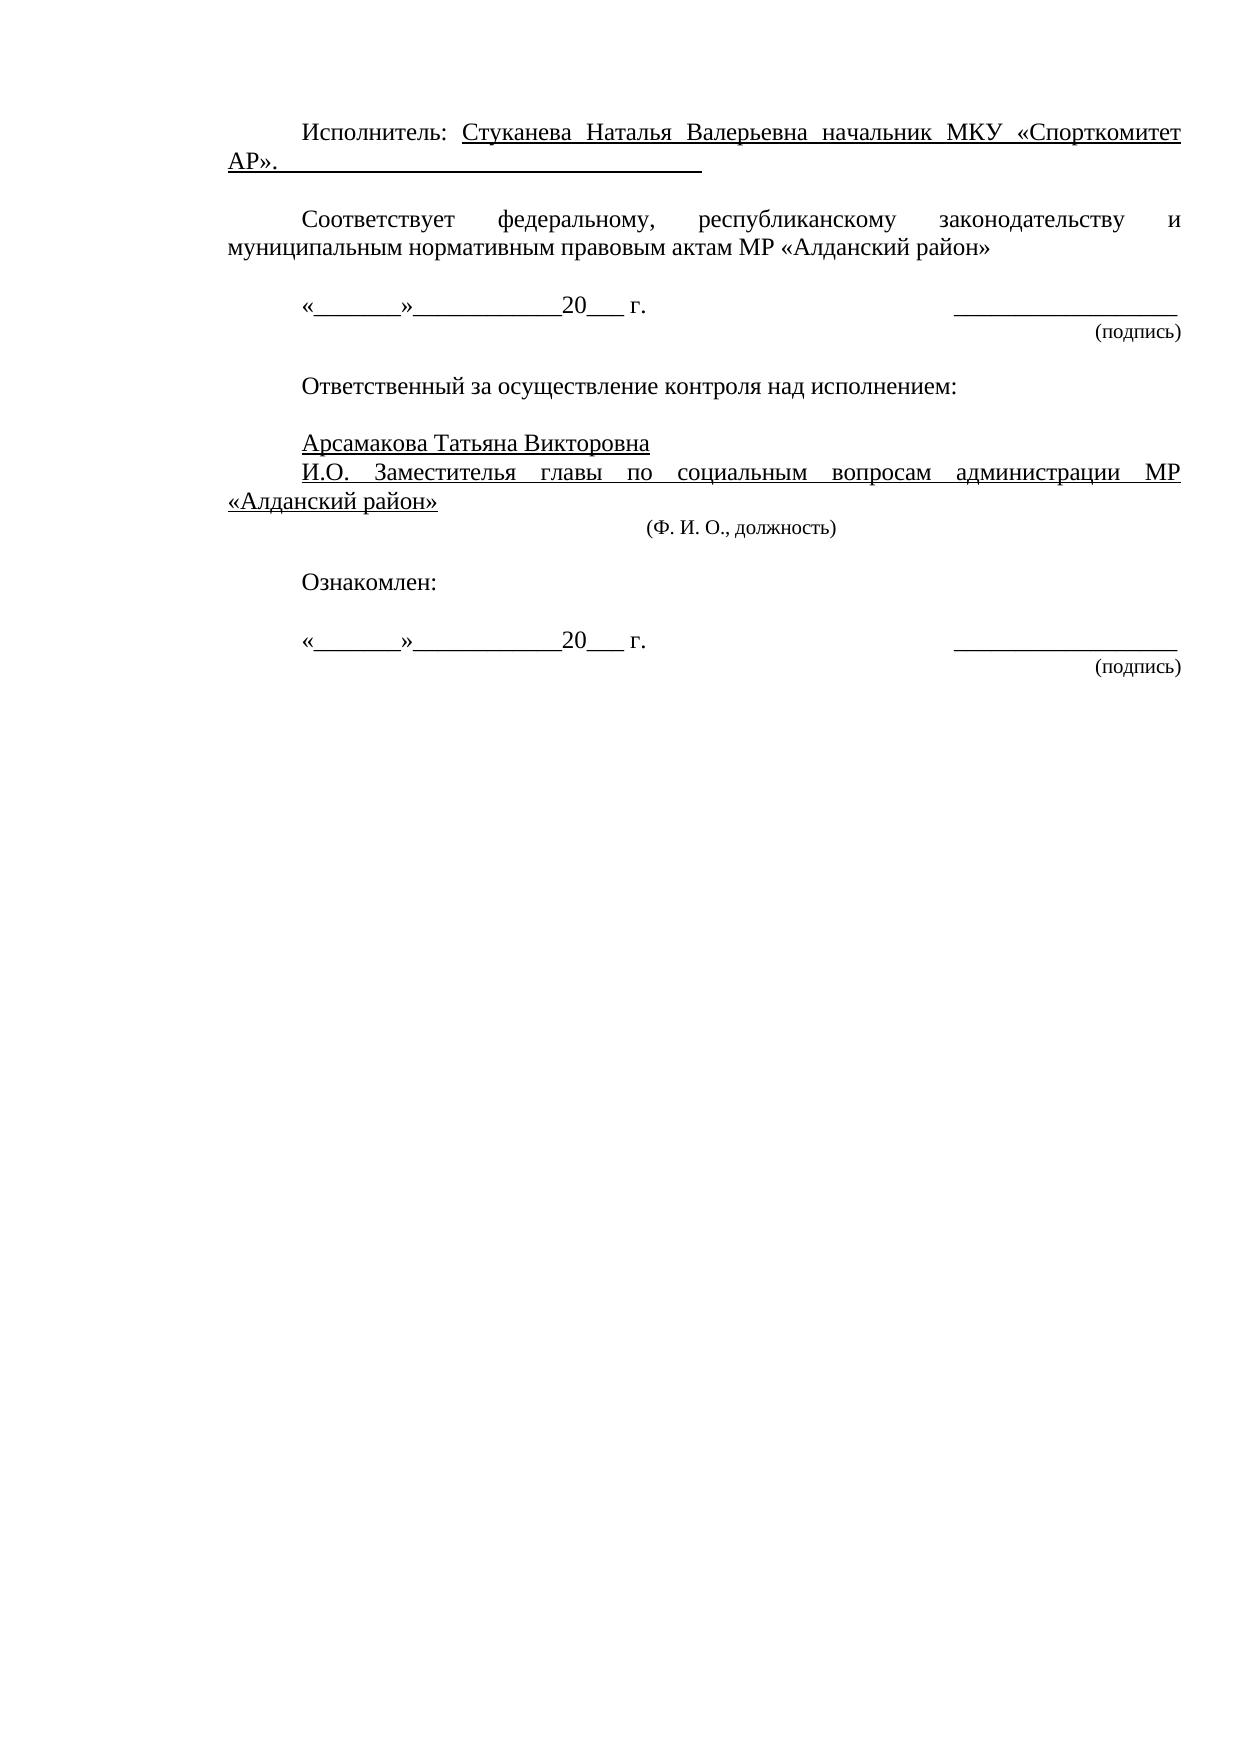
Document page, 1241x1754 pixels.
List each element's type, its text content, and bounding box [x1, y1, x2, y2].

text «_______»____________20___ г. __________________ [227, 290, 1181, 319]
text Ознакомлен: [227, 567, 1181, 596]
text Соответствует федеральному, республиканскому законодательству и муниципальным нормативным правовым актам МР «Алданский район» [227, 204, 1181, 261]
text (подпись) [227, 319, 1181, 343]
text «_______»____________20___ г. __________________ [227, 625, 1181, 654]
text Ответственный за осуществление контроля над исполнением: [227, 371, 1180, 400]
text Арсамакова Татьяна Викторовна [227, 428, 1181, 457]
text Исполнитель: Стуканева Наталья Валерьевна начальник МКУ «Спорткомитет АР». [227, 117, 1181, 175]
text И.О. Заместителья главы по социальным вопросам администрации МР «Алданский район» [227, 457, 1181, 514]
text (подпись) [227, 654, 1181, 678]
text (Ф. И. О., должность) [227, 514, 1181, 539]
